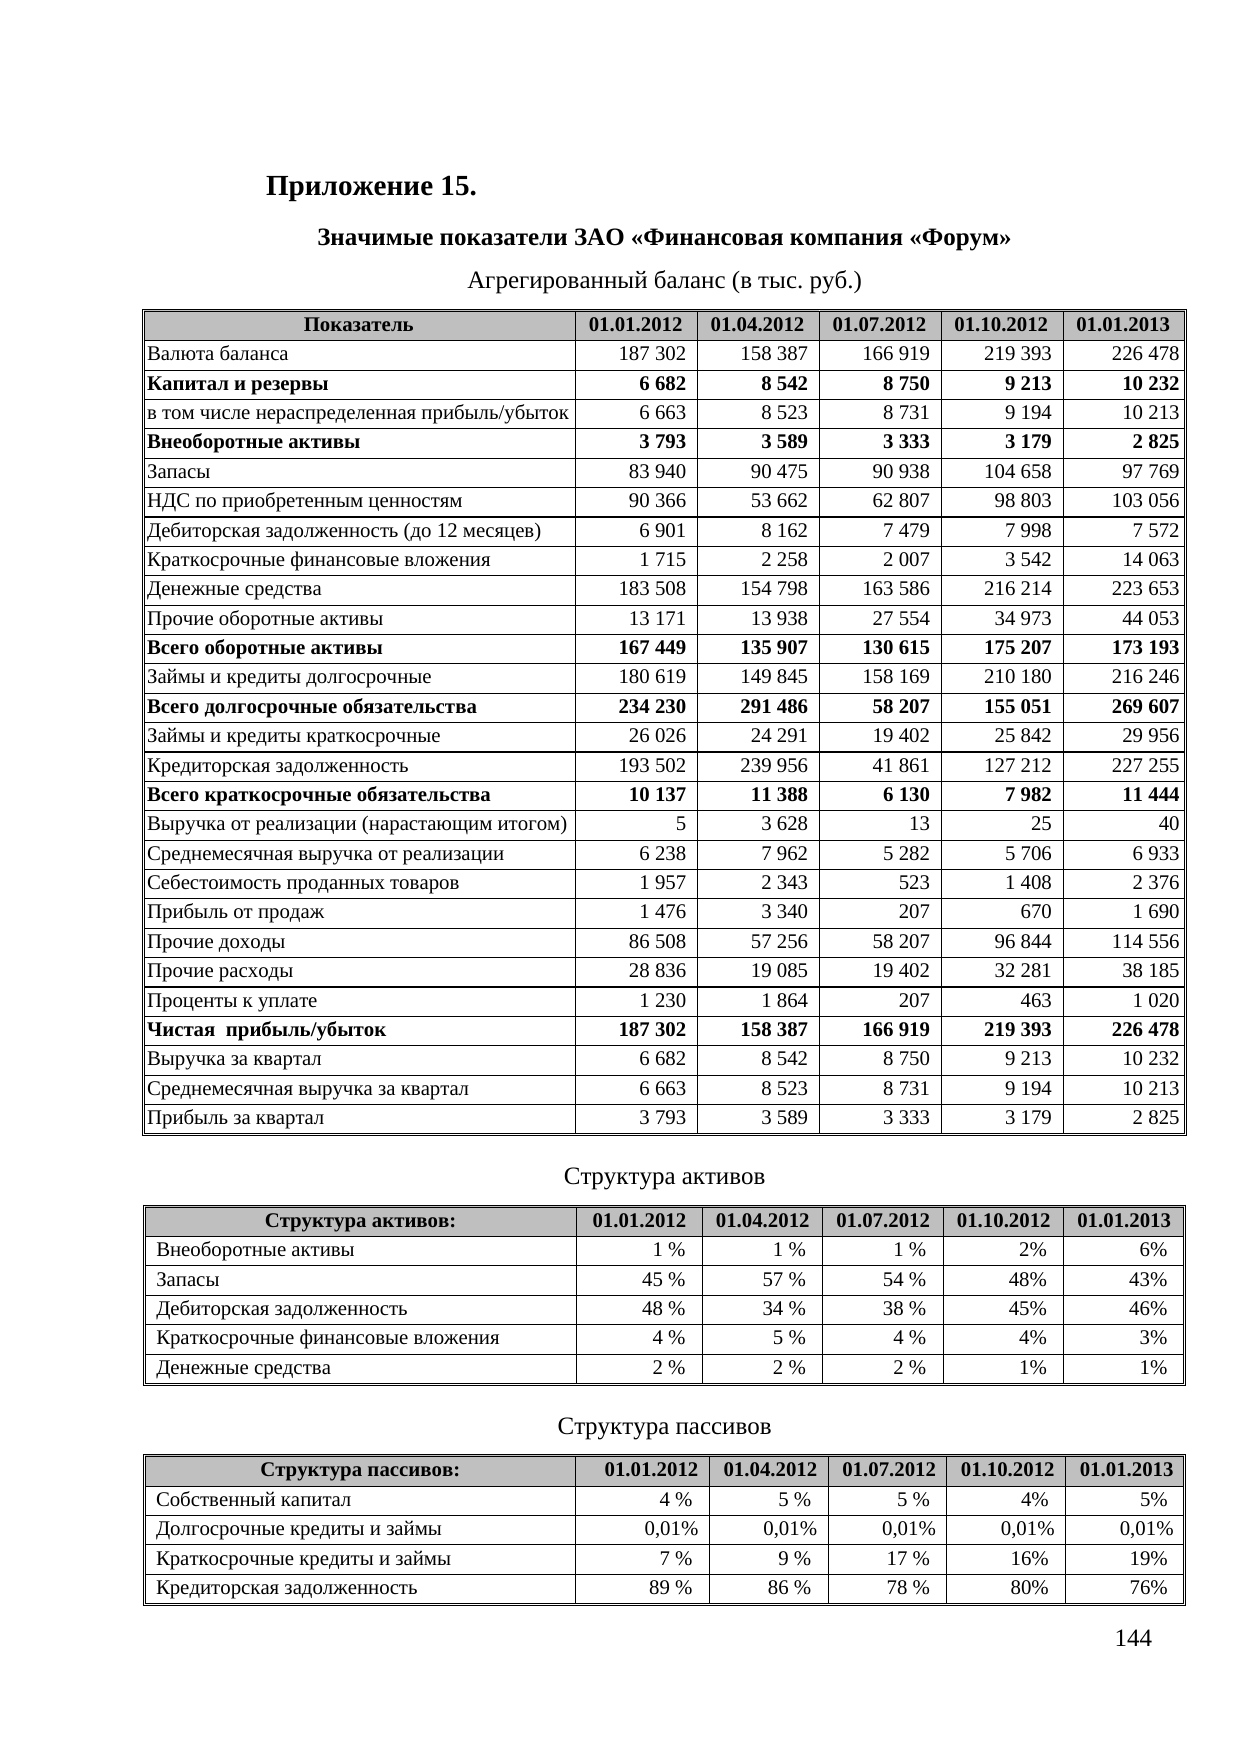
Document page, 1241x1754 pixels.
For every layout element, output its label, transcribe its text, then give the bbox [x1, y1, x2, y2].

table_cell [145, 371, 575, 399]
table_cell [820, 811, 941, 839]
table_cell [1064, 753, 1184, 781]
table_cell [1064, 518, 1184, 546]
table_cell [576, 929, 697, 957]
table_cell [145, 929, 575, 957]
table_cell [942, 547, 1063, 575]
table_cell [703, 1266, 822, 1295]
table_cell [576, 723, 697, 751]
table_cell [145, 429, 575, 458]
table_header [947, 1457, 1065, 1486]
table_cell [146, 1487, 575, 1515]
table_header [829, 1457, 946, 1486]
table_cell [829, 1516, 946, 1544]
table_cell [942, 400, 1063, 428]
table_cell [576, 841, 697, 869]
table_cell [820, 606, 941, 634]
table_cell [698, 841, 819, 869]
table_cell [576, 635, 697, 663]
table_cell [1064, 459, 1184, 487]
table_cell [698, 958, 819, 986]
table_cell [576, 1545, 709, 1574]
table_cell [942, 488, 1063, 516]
subtitle Значимые показатели ЗАО «Финансовая компания «Форум» [177, 222, 1152, 251]
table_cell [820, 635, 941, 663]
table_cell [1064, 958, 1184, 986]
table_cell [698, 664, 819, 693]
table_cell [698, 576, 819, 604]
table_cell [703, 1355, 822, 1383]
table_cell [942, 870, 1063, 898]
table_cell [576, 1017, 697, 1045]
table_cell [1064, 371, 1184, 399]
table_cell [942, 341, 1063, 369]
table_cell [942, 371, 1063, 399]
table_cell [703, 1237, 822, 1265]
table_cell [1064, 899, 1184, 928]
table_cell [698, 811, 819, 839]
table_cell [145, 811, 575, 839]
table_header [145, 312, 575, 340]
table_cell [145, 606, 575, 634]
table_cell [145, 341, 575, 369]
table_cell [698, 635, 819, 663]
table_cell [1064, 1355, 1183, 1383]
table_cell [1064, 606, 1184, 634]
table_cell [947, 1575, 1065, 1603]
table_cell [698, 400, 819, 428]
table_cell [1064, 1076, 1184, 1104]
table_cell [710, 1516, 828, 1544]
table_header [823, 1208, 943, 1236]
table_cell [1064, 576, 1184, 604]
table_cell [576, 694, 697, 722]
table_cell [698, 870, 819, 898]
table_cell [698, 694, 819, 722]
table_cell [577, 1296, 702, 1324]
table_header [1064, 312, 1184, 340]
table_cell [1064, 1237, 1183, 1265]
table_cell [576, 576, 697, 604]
text Структура активов [177, 1161, 1152, 1190]
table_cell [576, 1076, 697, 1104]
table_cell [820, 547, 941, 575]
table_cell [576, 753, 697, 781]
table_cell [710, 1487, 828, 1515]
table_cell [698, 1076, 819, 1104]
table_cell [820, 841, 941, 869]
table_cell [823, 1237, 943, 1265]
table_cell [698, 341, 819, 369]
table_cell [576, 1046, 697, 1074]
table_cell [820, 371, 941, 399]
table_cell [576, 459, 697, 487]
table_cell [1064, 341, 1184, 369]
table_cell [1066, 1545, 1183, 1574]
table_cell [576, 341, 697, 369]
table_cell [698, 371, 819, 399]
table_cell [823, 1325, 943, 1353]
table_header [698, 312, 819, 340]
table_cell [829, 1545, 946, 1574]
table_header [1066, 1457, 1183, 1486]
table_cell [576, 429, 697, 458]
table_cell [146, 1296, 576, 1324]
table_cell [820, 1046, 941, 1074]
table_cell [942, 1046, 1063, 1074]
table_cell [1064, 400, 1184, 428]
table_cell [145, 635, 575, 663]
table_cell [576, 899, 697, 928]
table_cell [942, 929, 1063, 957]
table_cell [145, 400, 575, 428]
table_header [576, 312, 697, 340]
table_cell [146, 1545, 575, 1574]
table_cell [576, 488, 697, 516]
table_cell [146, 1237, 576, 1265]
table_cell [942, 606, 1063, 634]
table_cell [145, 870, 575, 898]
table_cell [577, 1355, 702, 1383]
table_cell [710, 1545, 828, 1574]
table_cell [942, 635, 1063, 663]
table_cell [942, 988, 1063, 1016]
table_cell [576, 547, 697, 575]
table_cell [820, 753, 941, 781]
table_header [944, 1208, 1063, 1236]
text Агрегированный баланс (в тыс. руб.) [177, 266, 1152, 294]
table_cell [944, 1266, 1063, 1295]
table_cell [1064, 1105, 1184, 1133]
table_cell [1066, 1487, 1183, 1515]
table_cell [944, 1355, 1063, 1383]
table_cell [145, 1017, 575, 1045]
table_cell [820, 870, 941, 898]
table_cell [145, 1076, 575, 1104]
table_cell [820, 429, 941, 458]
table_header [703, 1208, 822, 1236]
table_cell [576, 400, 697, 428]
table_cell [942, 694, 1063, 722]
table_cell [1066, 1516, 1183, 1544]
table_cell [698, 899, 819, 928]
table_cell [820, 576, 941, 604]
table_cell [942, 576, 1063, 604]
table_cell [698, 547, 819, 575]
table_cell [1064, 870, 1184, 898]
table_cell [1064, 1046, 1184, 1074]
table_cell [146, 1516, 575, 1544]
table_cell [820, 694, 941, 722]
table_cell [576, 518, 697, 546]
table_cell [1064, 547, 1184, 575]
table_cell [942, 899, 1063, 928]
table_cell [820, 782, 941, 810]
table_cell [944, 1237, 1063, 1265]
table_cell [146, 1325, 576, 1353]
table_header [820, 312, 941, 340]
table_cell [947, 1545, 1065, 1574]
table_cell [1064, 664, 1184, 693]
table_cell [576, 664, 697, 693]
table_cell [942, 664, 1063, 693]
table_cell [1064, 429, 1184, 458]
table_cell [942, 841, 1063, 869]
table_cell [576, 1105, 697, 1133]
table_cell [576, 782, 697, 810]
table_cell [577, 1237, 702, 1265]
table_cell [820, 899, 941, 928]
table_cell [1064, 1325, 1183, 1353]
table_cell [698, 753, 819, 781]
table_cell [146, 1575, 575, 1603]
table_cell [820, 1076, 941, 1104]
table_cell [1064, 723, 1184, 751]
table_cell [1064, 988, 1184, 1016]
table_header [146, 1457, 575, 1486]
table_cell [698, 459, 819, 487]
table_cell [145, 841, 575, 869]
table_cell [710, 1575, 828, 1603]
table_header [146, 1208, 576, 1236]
subtitle Приложение 15. [177, 168, 1152, 202]
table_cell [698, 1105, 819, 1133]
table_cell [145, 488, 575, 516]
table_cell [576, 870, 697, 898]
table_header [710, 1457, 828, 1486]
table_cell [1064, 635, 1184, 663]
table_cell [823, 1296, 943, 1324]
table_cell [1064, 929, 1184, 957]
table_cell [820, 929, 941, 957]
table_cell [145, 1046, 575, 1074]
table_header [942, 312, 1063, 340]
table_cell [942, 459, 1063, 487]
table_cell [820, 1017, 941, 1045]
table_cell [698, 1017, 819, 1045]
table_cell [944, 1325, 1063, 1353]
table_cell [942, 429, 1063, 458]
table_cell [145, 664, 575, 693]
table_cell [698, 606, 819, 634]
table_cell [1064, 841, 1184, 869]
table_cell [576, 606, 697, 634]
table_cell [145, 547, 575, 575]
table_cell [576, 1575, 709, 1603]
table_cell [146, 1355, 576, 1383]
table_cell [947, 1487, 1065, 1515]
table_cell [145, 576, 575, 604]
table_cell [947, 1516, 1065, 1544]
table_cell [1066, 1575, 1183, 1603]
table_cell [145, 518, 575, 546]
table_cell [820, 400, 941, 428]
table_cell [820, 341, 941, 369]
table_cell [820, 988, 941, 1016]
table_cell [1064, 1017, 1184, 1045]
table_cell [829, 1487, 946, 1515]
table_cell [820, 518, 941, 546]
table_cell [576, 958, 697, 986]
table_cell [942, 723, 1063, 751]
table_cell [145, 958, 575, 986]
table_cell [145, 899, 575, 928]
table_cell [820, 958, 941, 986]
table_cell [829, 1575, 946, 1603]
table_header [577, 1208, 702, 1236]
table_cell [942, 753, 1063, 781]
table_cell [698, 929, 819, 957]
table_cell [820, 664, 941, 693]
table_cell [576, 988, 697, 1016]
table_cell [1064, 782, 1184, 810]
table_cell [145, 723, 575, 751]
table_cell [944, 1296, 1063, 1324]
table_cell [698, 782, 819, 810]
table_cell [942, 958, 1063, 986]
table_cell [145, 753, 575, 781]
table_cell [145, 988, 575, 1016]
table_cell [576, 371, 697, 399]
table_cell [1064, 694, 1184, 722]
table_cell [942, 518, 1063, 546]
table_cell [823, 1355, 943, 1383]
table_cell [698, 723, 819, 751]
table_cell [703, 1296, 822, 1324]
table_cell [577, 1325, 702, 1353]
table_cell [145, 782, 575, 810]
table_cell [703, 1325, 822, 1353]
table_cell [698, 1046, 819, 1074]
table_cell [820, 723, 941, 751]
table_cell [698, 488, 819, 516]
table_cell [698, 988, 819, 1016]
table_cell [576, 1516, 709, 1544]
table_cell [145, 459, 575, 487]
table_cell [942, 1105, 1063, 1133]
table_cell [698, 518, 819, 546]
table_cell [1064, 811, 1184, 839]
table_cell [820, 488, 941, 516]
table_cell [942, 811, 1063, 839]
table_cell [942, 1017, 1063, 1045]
text Структура пассивов [177, 1411, 1152, 1440]
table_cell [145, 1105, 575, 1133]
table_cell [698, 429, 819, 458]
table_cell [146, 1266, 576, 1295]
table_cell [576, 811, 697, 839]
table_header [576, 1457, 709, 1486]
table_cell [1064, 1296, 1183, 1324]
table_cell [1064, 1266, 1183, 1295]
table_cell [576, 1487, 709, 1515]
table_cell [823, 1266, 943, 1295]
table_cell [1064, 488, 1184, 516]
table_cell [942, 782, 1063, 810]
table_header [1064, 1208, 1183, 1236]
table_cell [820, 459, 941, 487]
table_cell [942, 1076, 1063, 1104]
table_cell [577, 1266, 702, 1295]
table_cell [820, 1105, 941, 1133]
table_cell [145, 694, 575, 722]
